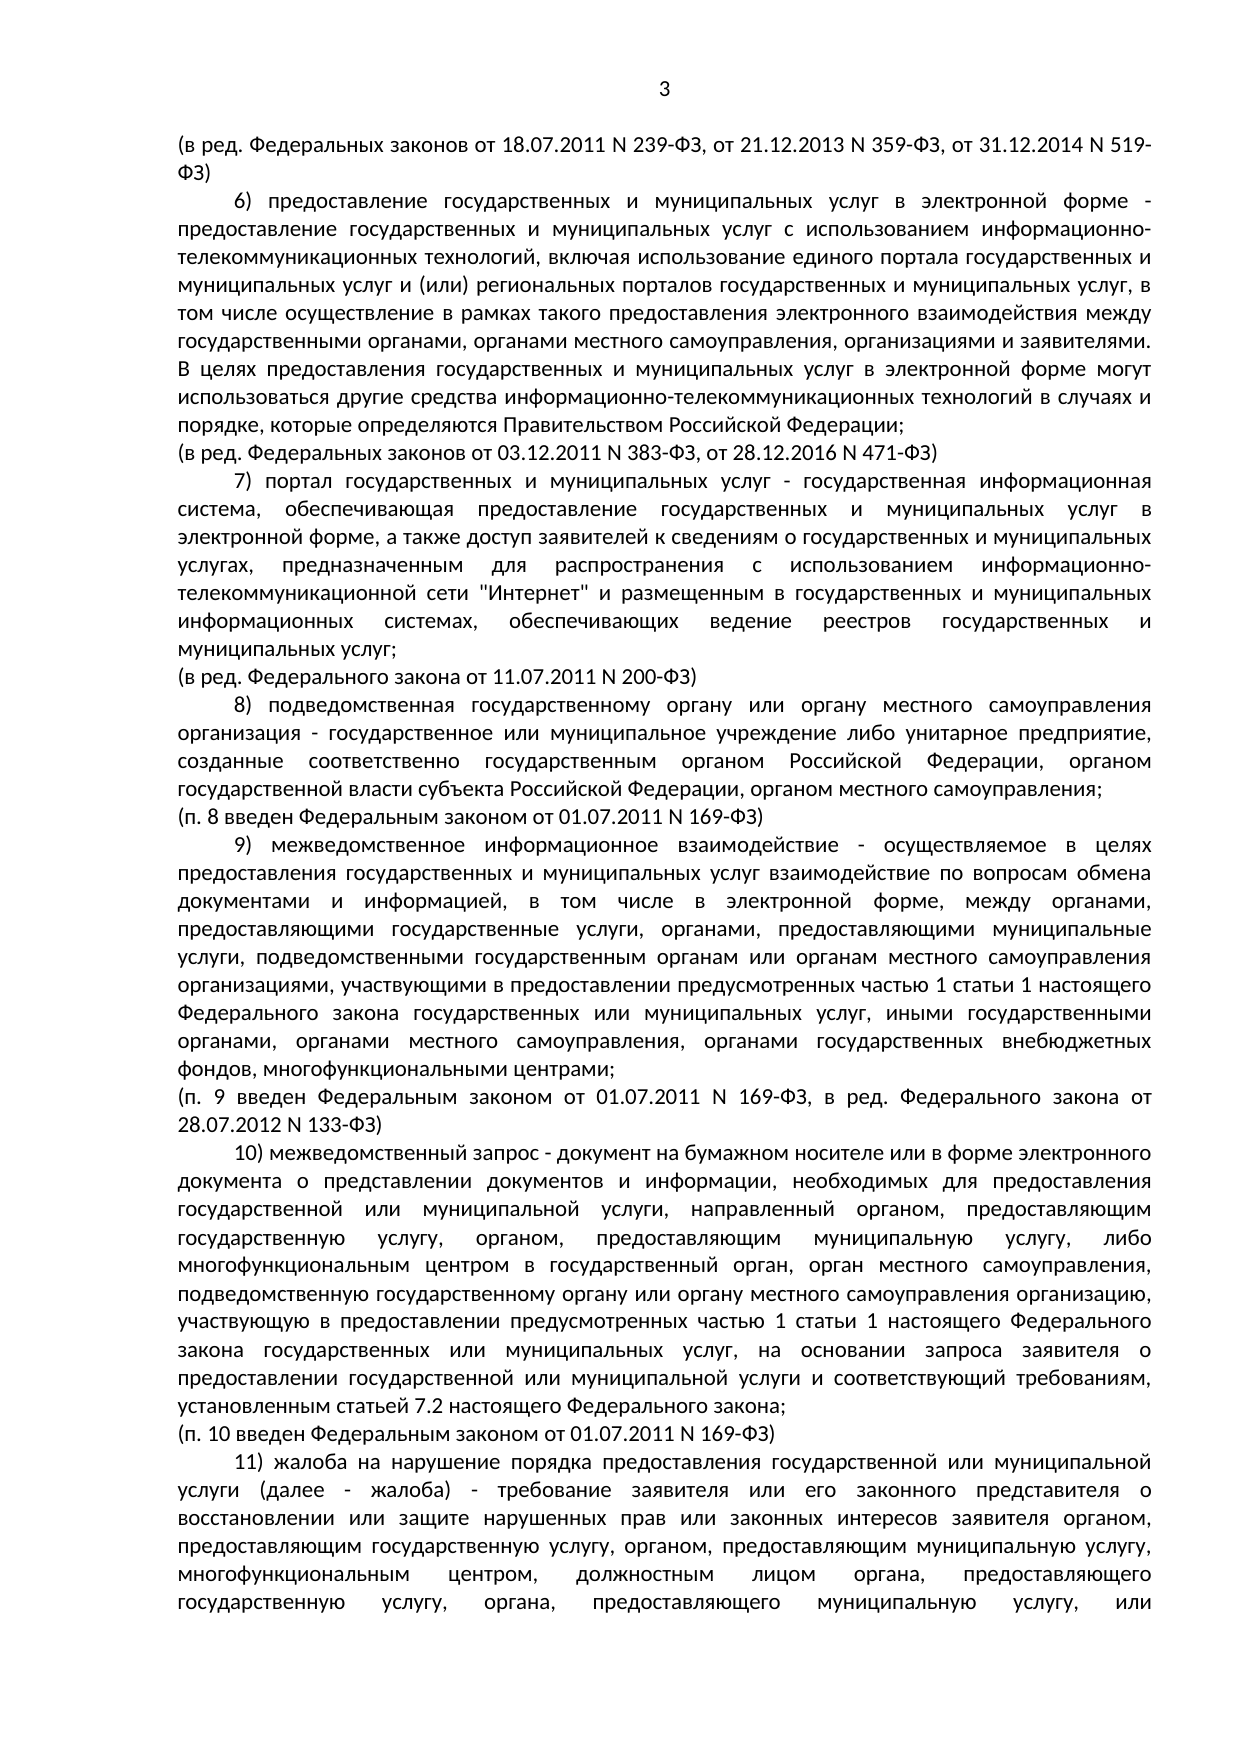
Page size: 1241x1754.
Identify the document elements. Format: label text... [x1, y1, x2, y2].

text 6) предоставление государственных и муниципальных услуг в электронной форме - предоставление государственных и муниципальных услуг с использованием информационно-телекоммуникационных технологий, включая использование единого портала государственных и муниципальных услуг и (или) региональных порталов государственных и муниципальных услуг, в том числе осуществление в рамках такого предоставления электронного взаимодействия между государственными органами, органами местного самоуправления, организациями и заявителями. В целях предоставления государственных и муниципальных услуг в электронной форме могут использоваться другие средства информационно-телекоммуникационных технологий в случаях и порядке, которые определяются Правительством Российской Федерации; [177, 186, 1152, 438]
text 7) портал государственных и муниципальных услуг - государственная информационная система, обеспечивающая предоставление государственных и муниципальных услуг в электронной форме, а также доступ заявителей к сведениям о государственных и муниципальных услугах, предназначенным для распространения с использованием информационно-телекоммуникационной сети "Интернет" и размещенным в государственных и муниципальных информационных системах, обеспечивающих ведение реестров государственных и муниципальных услуг; [177, 466, 1152, 662]
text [177, 1447, 1152, 1615]
text (в ред. Федерального закона от 11.07.2011 N 200-ФЗ) [177, 662, 1152, 690]
text (п. 8 введен Федеральным законом от 01.07.2011 N 169-ФЗ) [177, 802, 1152, 830]
text 8) подведомственная государственному органу или органу местного самоуправления организация - государственное или муниципальное учреждение либо унитарное предприятие, созданные соответственно государственным органом Российской Федерации, органом государственной власти субъекта Российской Федерации, органом местного самоуправления; [177, 690, 1152, 802]
text (п. 10 введен Федеральным законом от 01.07.2011 N 169-ФЗ) [177, 1419, 1152, 1447]
text 9) межведомственное информационное взаимодействие - осуществляемое в целях предоставления государственных и муниципальных услуг взаимодействие по вопросам обмена документами и информацией, в том числе в электронной форме, между органами, предоставляющими государственные услуги, органами, предоставляющими муниципальные услуги, подведомственными государственным органам или органам местного самоуправления организациями, участвующими в предоставлении предусмотренных частью 1 статьи 1 настоящего Федерального закона государственных или муниципальных услуг, иными государственными органами, органами местного самоуправления, органами государственных внебюджетных фондов, многофункциональными центрами; [177, 830, 1152, 1082]
text (п. 9 введен Федеральным законом от 01.07.2011 N 169-ФЗ, в ред. Федерального закона от 28.07.2012 N 133-ФЗ) [177, 1082, 1152, 1138]
text (в ред. Федеральных законов от 03.12.2011 N 383-ФЗ, от 28.12.2016 N 471-ФЗ) [177, 438, 1152, 466]
text (в ред. Федеральных законов от 18.07.2011 N 239-ФЗ, от 21.12.2013 N 359-ФЗ, от 31.12.2014 N 519-ФЗ) [177, 130, 1152, 186]
text 10) межведомственный запрос - документ на бумажном носителе или в форме электронного документа о представлении документов и информации, необходимых для предоставления государственной или муниципальной услуги, направленный органом, предоставляющим государственную услугу, органом, предоставляющим муниципальную услугу, либо многофункциональным центром в государственный орган, орган местного самоуправления, подведомственную государственному органу или органу местного самоуправления организацию, участвующую в предоставлении предусмотренных частью 1 статьи 1 настоящего Федерального закона государственных или муниципальных услуг, на основании запроса заявителя о предоставлении государственной или муниципальной услуги и соответствующий требованиям, установленным статьей 7.2 настоящего Федерального закона; [177, 1138, 1152, 1419]
